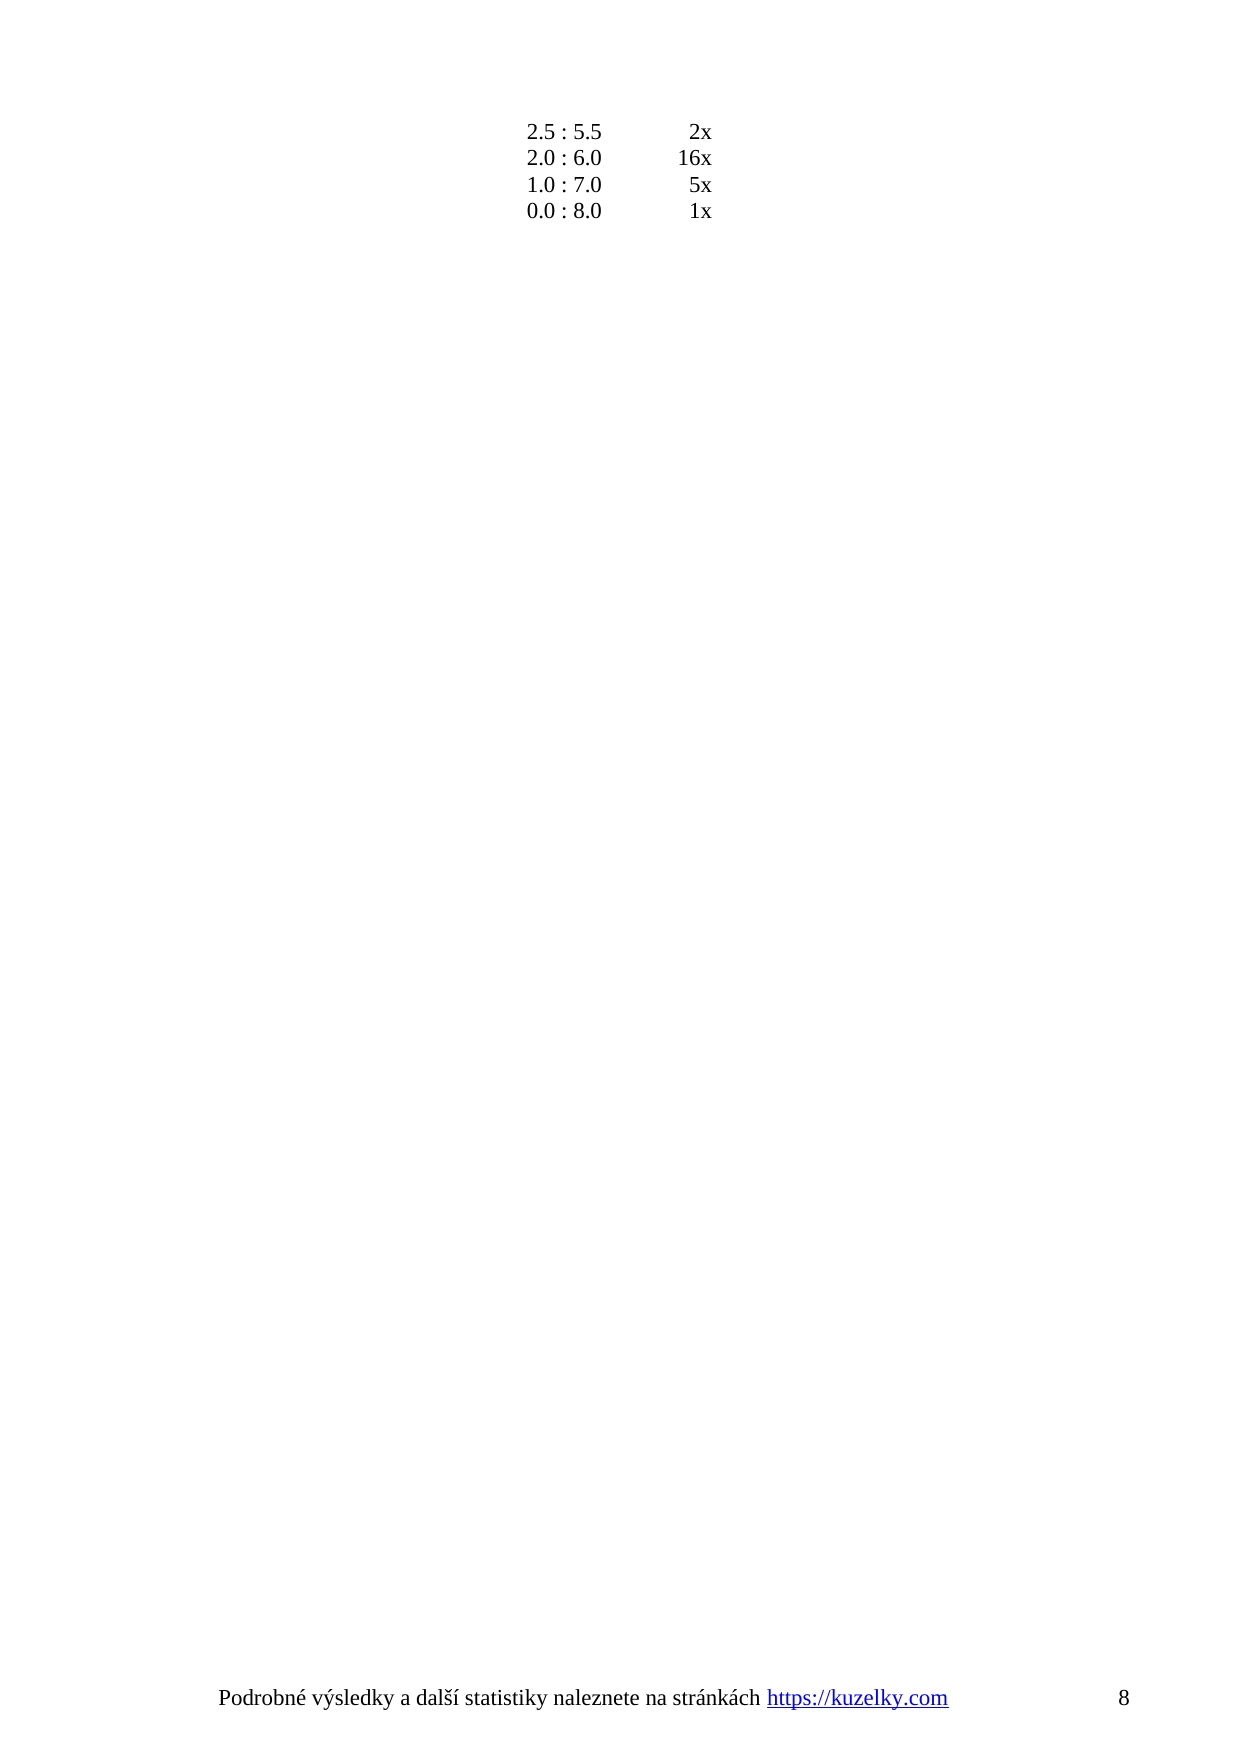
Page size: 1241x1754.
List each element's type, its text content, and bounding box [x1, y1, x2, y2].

text 0.0 : 8.0 1x [106, 197, 1134, 223]
text 2.0 : 6.0 16x [106, 144, 1134, 171]
text 2.5 : 5.5 2x [106, 118, 1134, 144]
text 1.0 : 7.0 5x [106, 171, 1134, 197]
